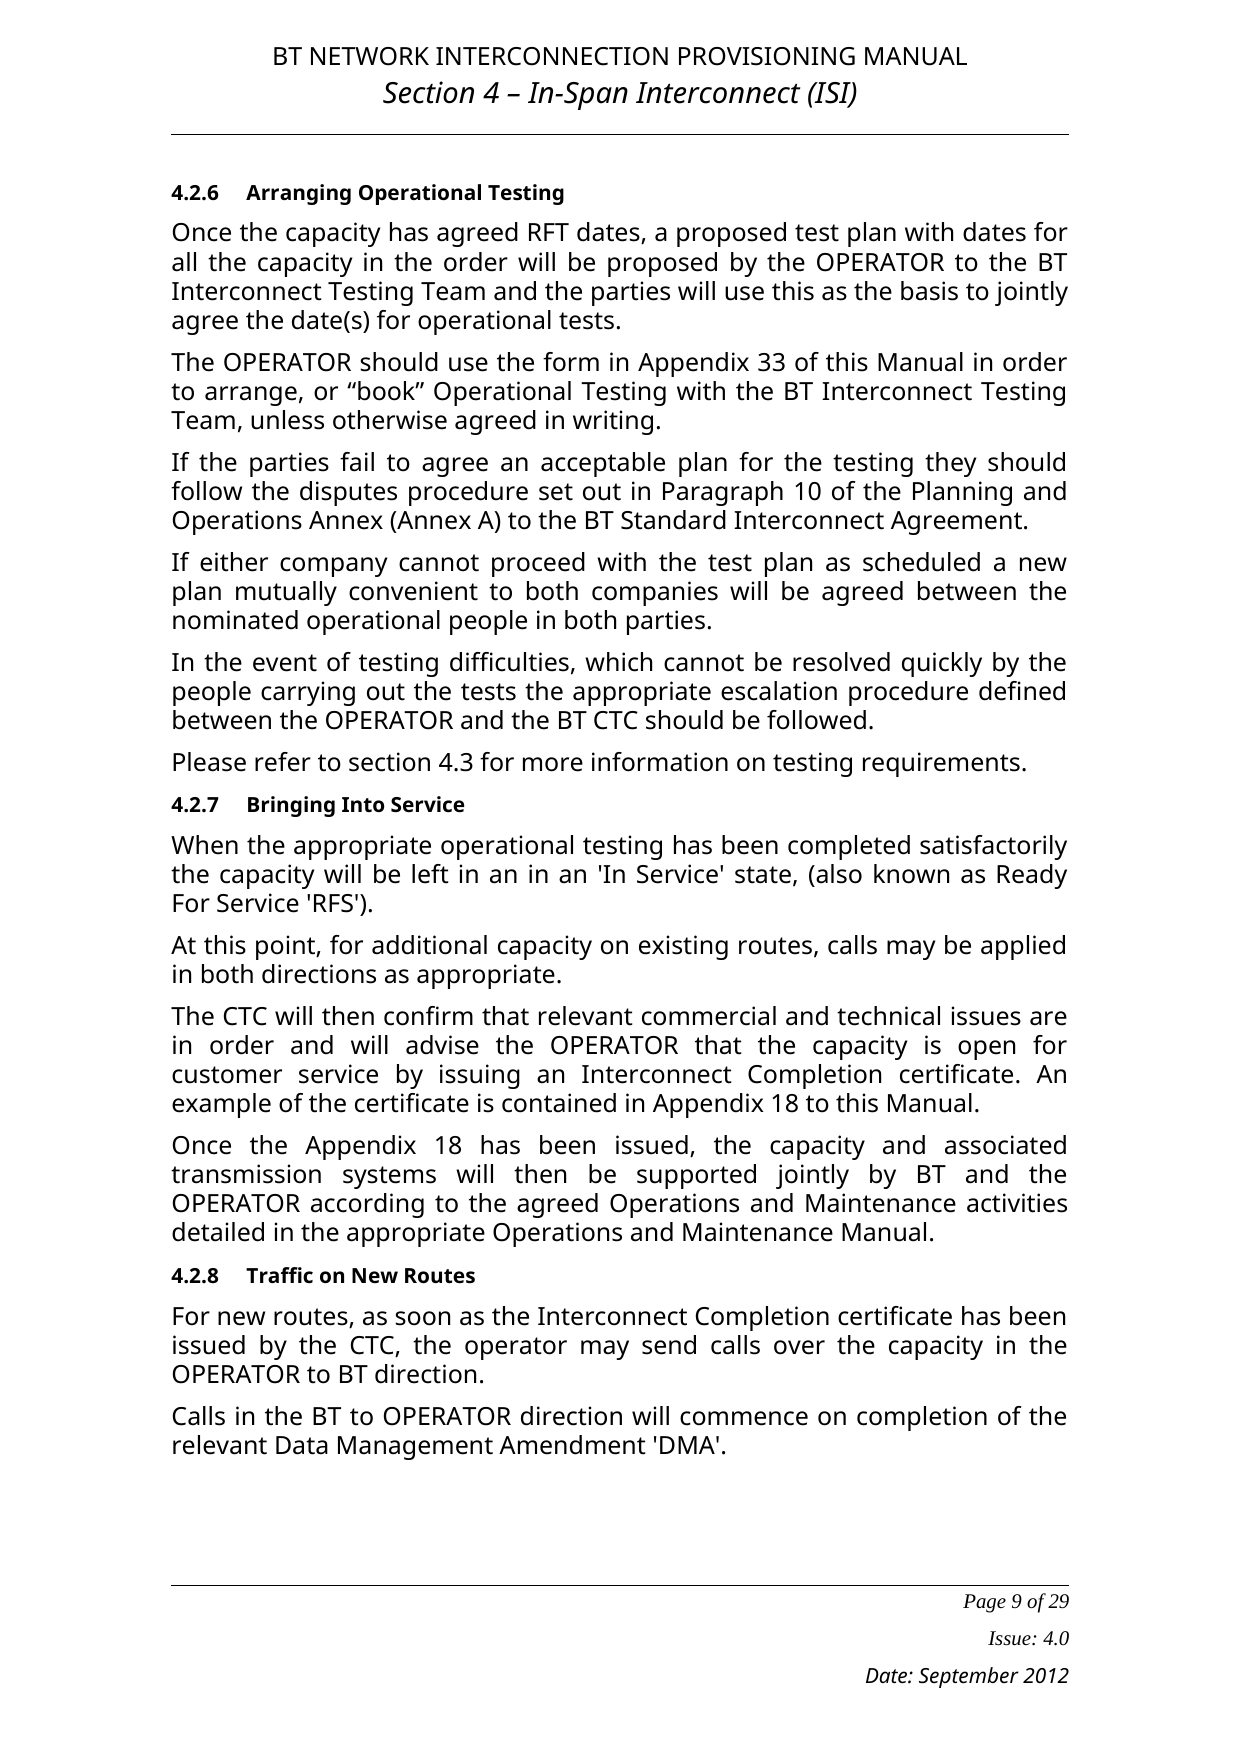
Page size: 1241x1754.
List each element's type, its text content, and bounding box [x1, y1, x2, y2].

text Once the Appendix 18 has been issued, the capacity and associated transmission systems will then be supported jointly by BT and the OPERATOR according to the agreed Operations and Maintenance activities detailed in the appropriate Operations and Maintenance Manual. [171, 1131, 1069, 1248]
text If either company cannot proceed with the test plan as scheduled a new plan mutually convenient to both companies will be agreed between the nominated operational people in both parties. [171, 548, 1069, 635]
text Once the capacity has agreed RFT dates, a proposed test plan with dates for all the capacity in the order will be proposed by the OPERATOR to the BT Interconnect Testing Team and the parties will use this as the basis to jointly agree the date(s) for operational tests. [171, 218, 1069, 335]
subtitle 4.2.6 Arranging Operational Testing [171, 177, 1069, 206]
text For new routes, as soon as the Interconnect Completion certificate has been issued by the CTC, the operator may send calls over the capacity in the OPERATOR to BT direction. [171, 1302, 1069, 1389]
text Calls in the BT to OPERATOR direction will commence on completion of the relevant Data Management Amendment 'DMA'. [171, 1402, 1069, 1460]
text Please refer to section 4.3 for more information on testing requirements. [171, 748, 1069, 777]
text The OPERATOR should use the form in Appendix 33 of this Manual in order to arrange, or “book” Operational Testing with the BT Interconnect Testing Team, unless otherwise agreed in writing. [171, 348, 1069, 435]
text When the appropriate operational testing has been completed satisfactorily the capacity will be left in an in an 'In Service' state, (also known as Ready For Service 'RFS'). [171, 831, 1069, 918]
text In the event of testing difficulties, which cannot be resolved quickly by the people carrying out the tests the appropriate escalation procedure defined between the OPERATOR and the BT CTC should be followed. [171, 648, 1069, 735]
text The CTC will then confirm that relevant commercial and technical issues are in order and will advise the OPERATOR that the capacity is open for customer service by issuing an Interconnect Completion certificate. An example of the certificate is contained in Appendix 18 to this Manual. [171, 1002, 1069, 1118]
subtitle 4.2.7 Bringing Into Service [171, 789, 1069, 818]
text If the parties fail to agree an acceptable plan for the testing they should follow the disputes procedure set out in Paragraph 10 of the Planning and Operations Annex (Annex A) to the BT Standard Interconnect Agreement. [171, 448, 1069, 535]
subtitle 4.2.8 Traffic on New Routes [171, 1260, 1069, 1289]
text At this point, for additional capacity on existing routes, calls may be applied in both directions as appropriate. [171, 931, 1069, 989]
